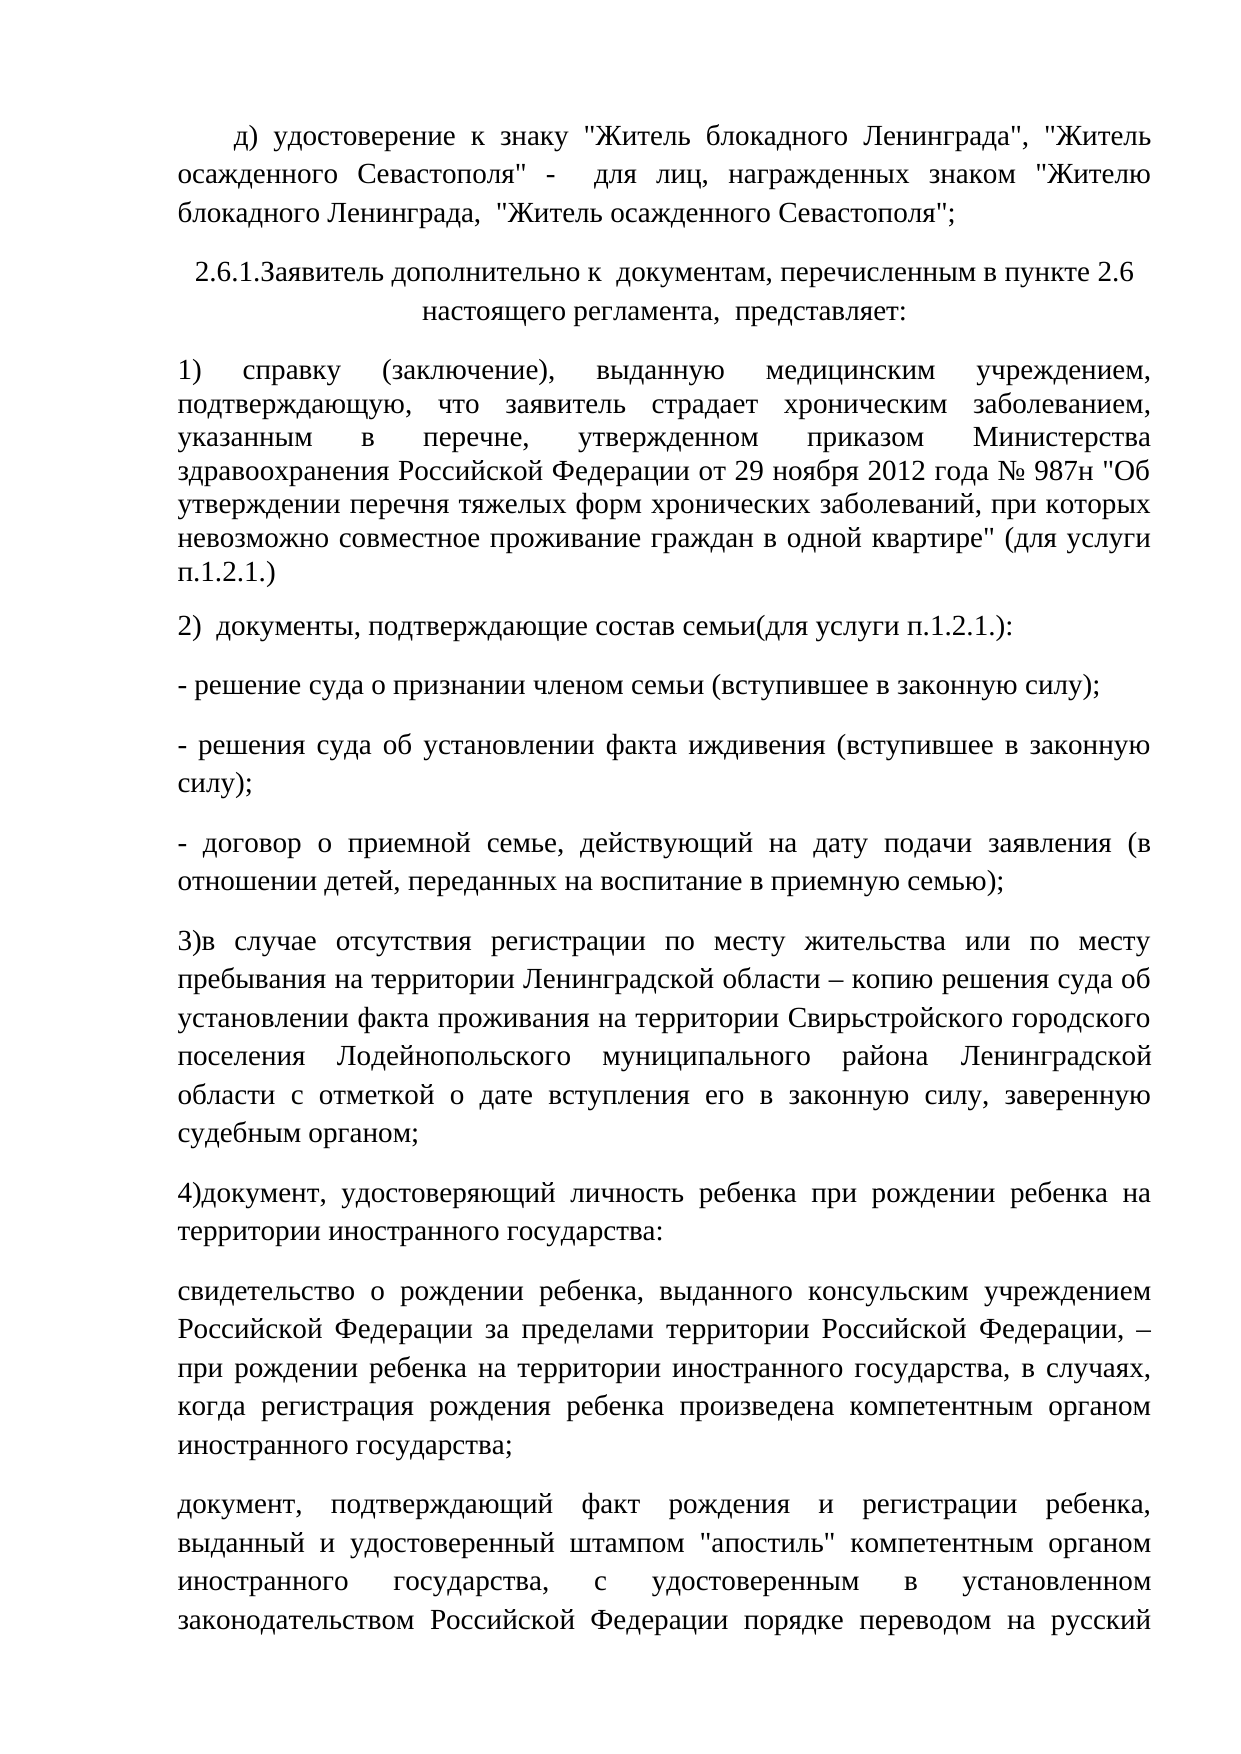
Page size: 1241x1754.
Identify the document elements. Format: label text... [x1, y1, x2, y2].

text - договор о приемной семье, действующий на дату подачи заявления (в отношении детей, переданных на воспитание в приемную семью); [177, 825, 1152, 897]
text 1) справку (заключение), выданную медицинским учреждением, подтверждающую, что заявитель страдает хроническим заболеванием, указанным в перечне, утвержденном приказом Министерства здравоохранения Российской Федерации от 29 ноября 2012 года № 987н "Об утверждении перечня тяжелых форм хронических заболеваний, при которых невозможно совместное проживание граждан в одной квартире" (для услуги п.1.2.1.) [177, 352, 1152, 587]
text свидетельство о рождении ребенка, выданного консульским учреждением Российской Федерации за пределами территории Российской Федерации, – при рождении ребенка на территории иностранного государства, в случаях, когда регистрация рождения ребенка произведена компетентным органом иностранного государства; [177, 1273, 1152, 1460]
text 2.6.1.Заявитель дополнительно к документам, перечисленным в пункте 2.6 настоящего регламента, представляет: [177, 254, 1152, 327]
text 3)в случае отсутствия регистрации по месту жительства или по месту пребывания на территории Ленинградской области – копию решения суда об установлении факта проживания на территории Свирьстройского городского поселения Лодейнопольского муниципального района Ленинградской области с отметкой о дате вступления его в законную силу, заверенную судебным органом; [177, 923, 1152, 1149]
text - решение суда о признании членом семьи (вступившее в законную силу); [177, 667, 1152, 701]
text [177, 1486, 1152, 1635]
text д) удостоверение к знаку "Житель блокадного Ленинграда", "Житель осажденного Севастополя" - для лиц, награжденных знаком "Жителю блокадного Ленинграда, "Житель осажденного Севастополя"; [177, 118, 1152, 229]
text 2) документы, подтверждающие состав семьи(для услуги п.1.2.1.): [177, 608, 1152, 642]
text 4)документ, удостоверяющий личность ребенка при рождении ребенка на территории иностранного государства: [177, 1175, 1152, 1247]
text - решения суда об установлении факта иждивения (вступившее в законную силу); [177, 727, 1152, 799]
